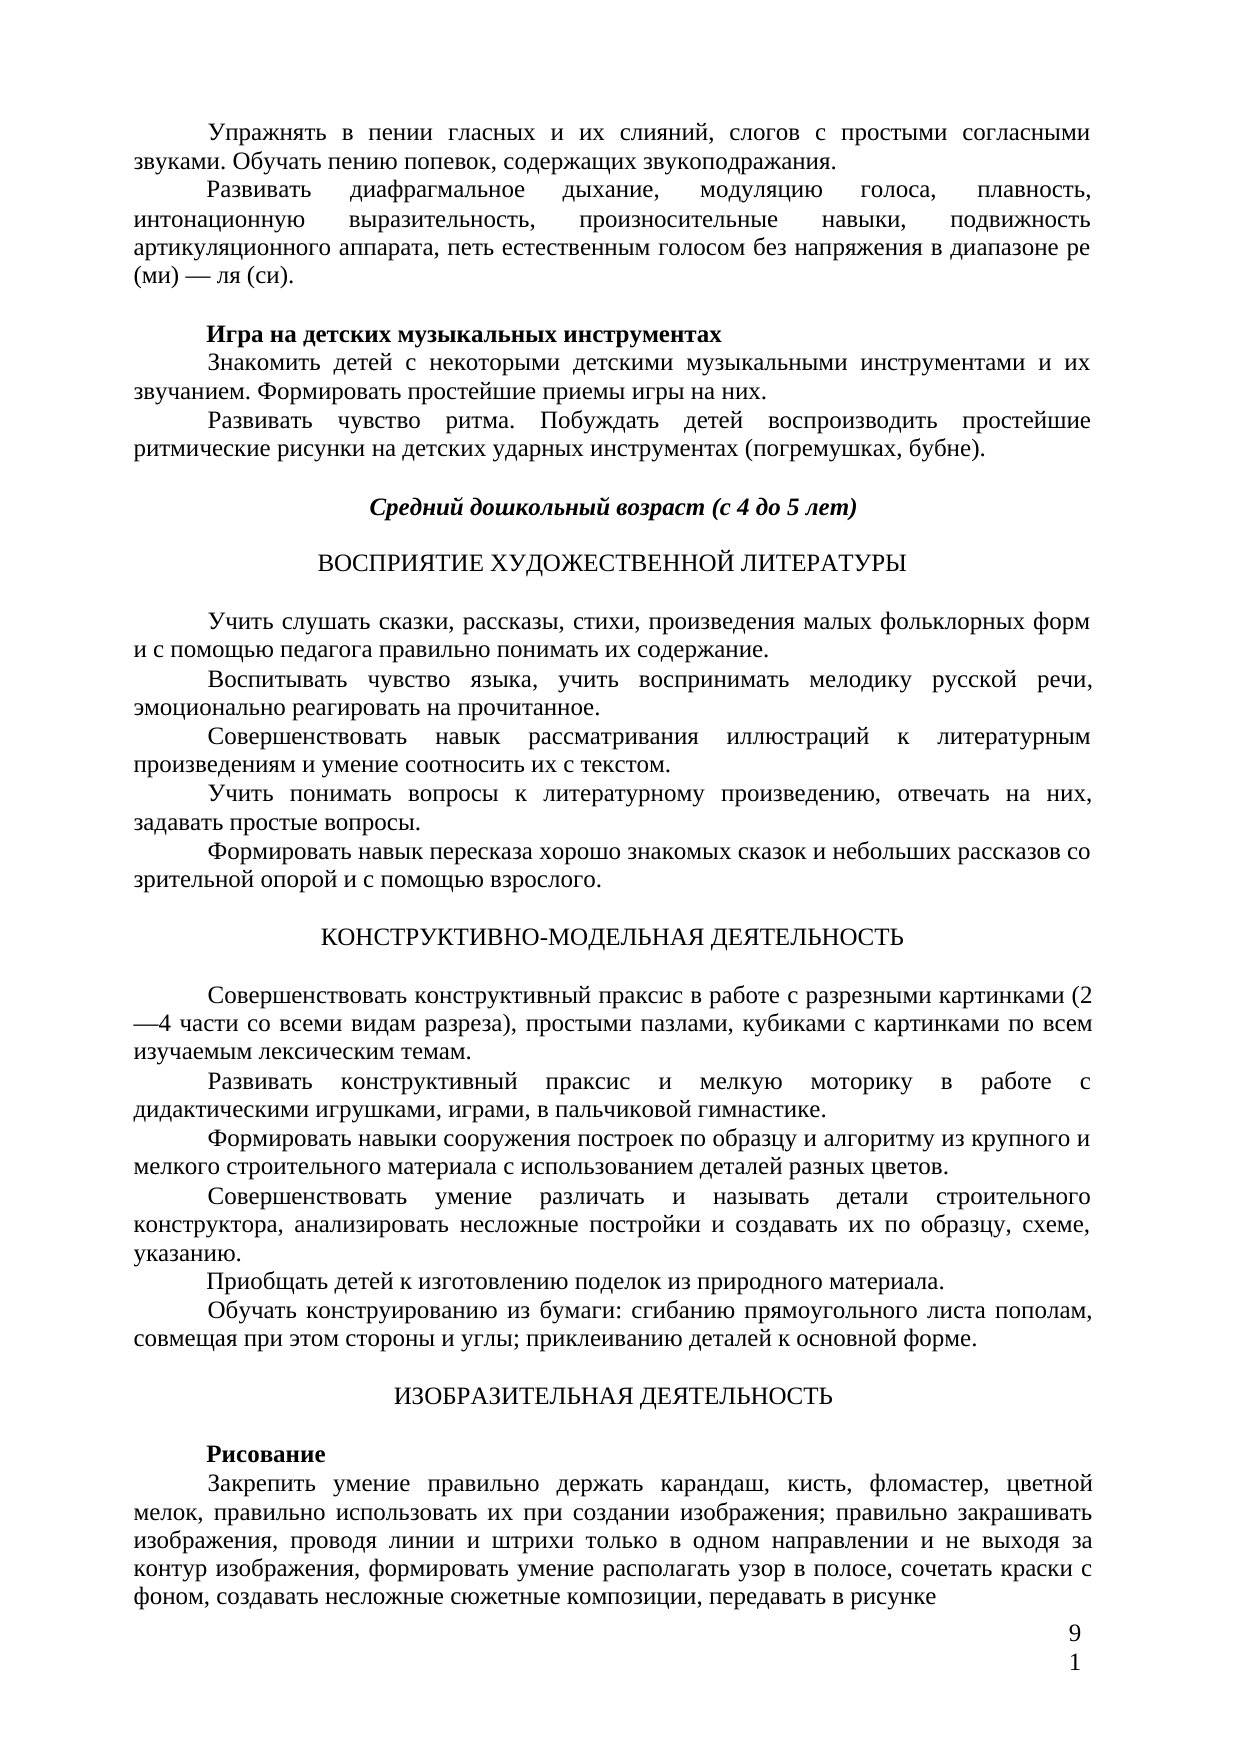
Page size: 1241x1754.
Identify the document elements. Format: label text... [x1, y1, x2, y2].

text 91 [1069, 1618, 1093, 1676]
text Формировать навыки сооружения построек по образцу и алгоритму из крупного и мелкого строительного материала с использованием деталей разных цветов. [133, 1124, 1091, 1180]
text ИЗОБРАЗИТЕЛЬНАЯ ДЕЯТЕЛЬНОСТЬ [133, 1381, 1093, 1410]
text Знакомить детей с некоторыми детскими музыкальными инструментами и их звучанием. Формировать простейшие приемы игры на них. [133, 348, 1091, 404]
text Упражнять в пении гласных и их слияний, слогов с простыми согласными звуками. Обучать пению попевок, содержащих звукоподражания. [133, 118, 1091, 174]
text Игра на детских музыкальных инструментах [206, 319, 1093, 348]
text Обучать конструированию из бумаги: сгибанию прямоугольного листа пополам, совмещая при этом стороны и углы; приклеиванию деталей к основной форме. [133, 1297, 1093, 1352]
text Учить понимать вопросы к литературному произведению, отвечать на них, задавать простые вопросы. [133, 780, 1093, 835]
text Средний дошкольный возраст (с 4 до 5 лет) [133, 492, 1093, 520]
text Закрепить умение правильно держать карандаш, кисть, фломастер, цветной мелок, правильно использовать их при создании изображения; правильно закрашивать изображения, проводя линии и штрихи только в одном направлении и не выходя за контур изображения, формировать умение располагать узор в полосе, сочетать краски с фоном, создавать несложные сюжетные композиции, передавать в рисунке [133, 1469, 1093, 1610]
text Приобщать детей к изготовлению поделок из природного материала. [206, 1266, 1093, 1295]
text Воспитывать чувство языка, учить воспринимать мелодику русской речи, эмоционально реагировать на прочитанное. [133, 665, 1093, 721]
text Развивать чувство ритма. Побуждать детей воспроизводить простейшие ритмические рисунки на детских ударных инструментах (погремушках, бубне). [133, 406, 1091, 462]
text Развивать конструктивный праксис и мелкую моторику в работе с дидактическими игрушками, играми, в пальчиковой гимнастике. [133, 1067, 1091, 1123]
text Совершенствовать конструктивный праксис в работе с разрезными картинками (2—4 части со всеми видам разреза), простыми пазлами, кубиками с картинками по всем изучаемым лексическим темам. [133, 981, 1093, 1065]
text Развивать диафрагмальное дыхание, модуляцию голоса, плавность, [206, 174, 1093, 203]
text ВОСПРИЯТИЕ ХУДОЖЕСТВЕННОЙ ЛИТЕРАТУРЫ [133, 548, 1091, 577]
text КОНСТРУКТИВНО-МОДЕЛЬНАЯ ДЕЯТЕЛЬНОСТЬ [133, 922, 1091, 951]
text интонационную выразительность, произносительные навыки, подвижность артикуляционного аппарата, петь естественным голосом без напряжения в диапазоне ре (ми) — ля (си). [133, 205, 1091, 289]
text Рисование [206, 1439, 1093, 1468]
text Учить слушать сказки, рассказы, стихи, произведения малых фольклорных форм и с помощью педагога правильно понимать их содержание. [133, 607, 1091, 663]
text Совершенствовать навык рассматривания иллюстраций к литературным произведениям и умение соотносить их с текстом. [133, 722, 1091, 778]
text Совершенствовать умение различать и называть детали строительного конструктора, анализировать несложные постройки и создавать их по образцу, схеме, указанию. [133, 1182, 1091, 1266]
text Формировать навык пересказа хорошо знакомых сказок и небольших рассказов со зрительной опорой и с помощью взрослого. [133, 837, 1091, 893]
